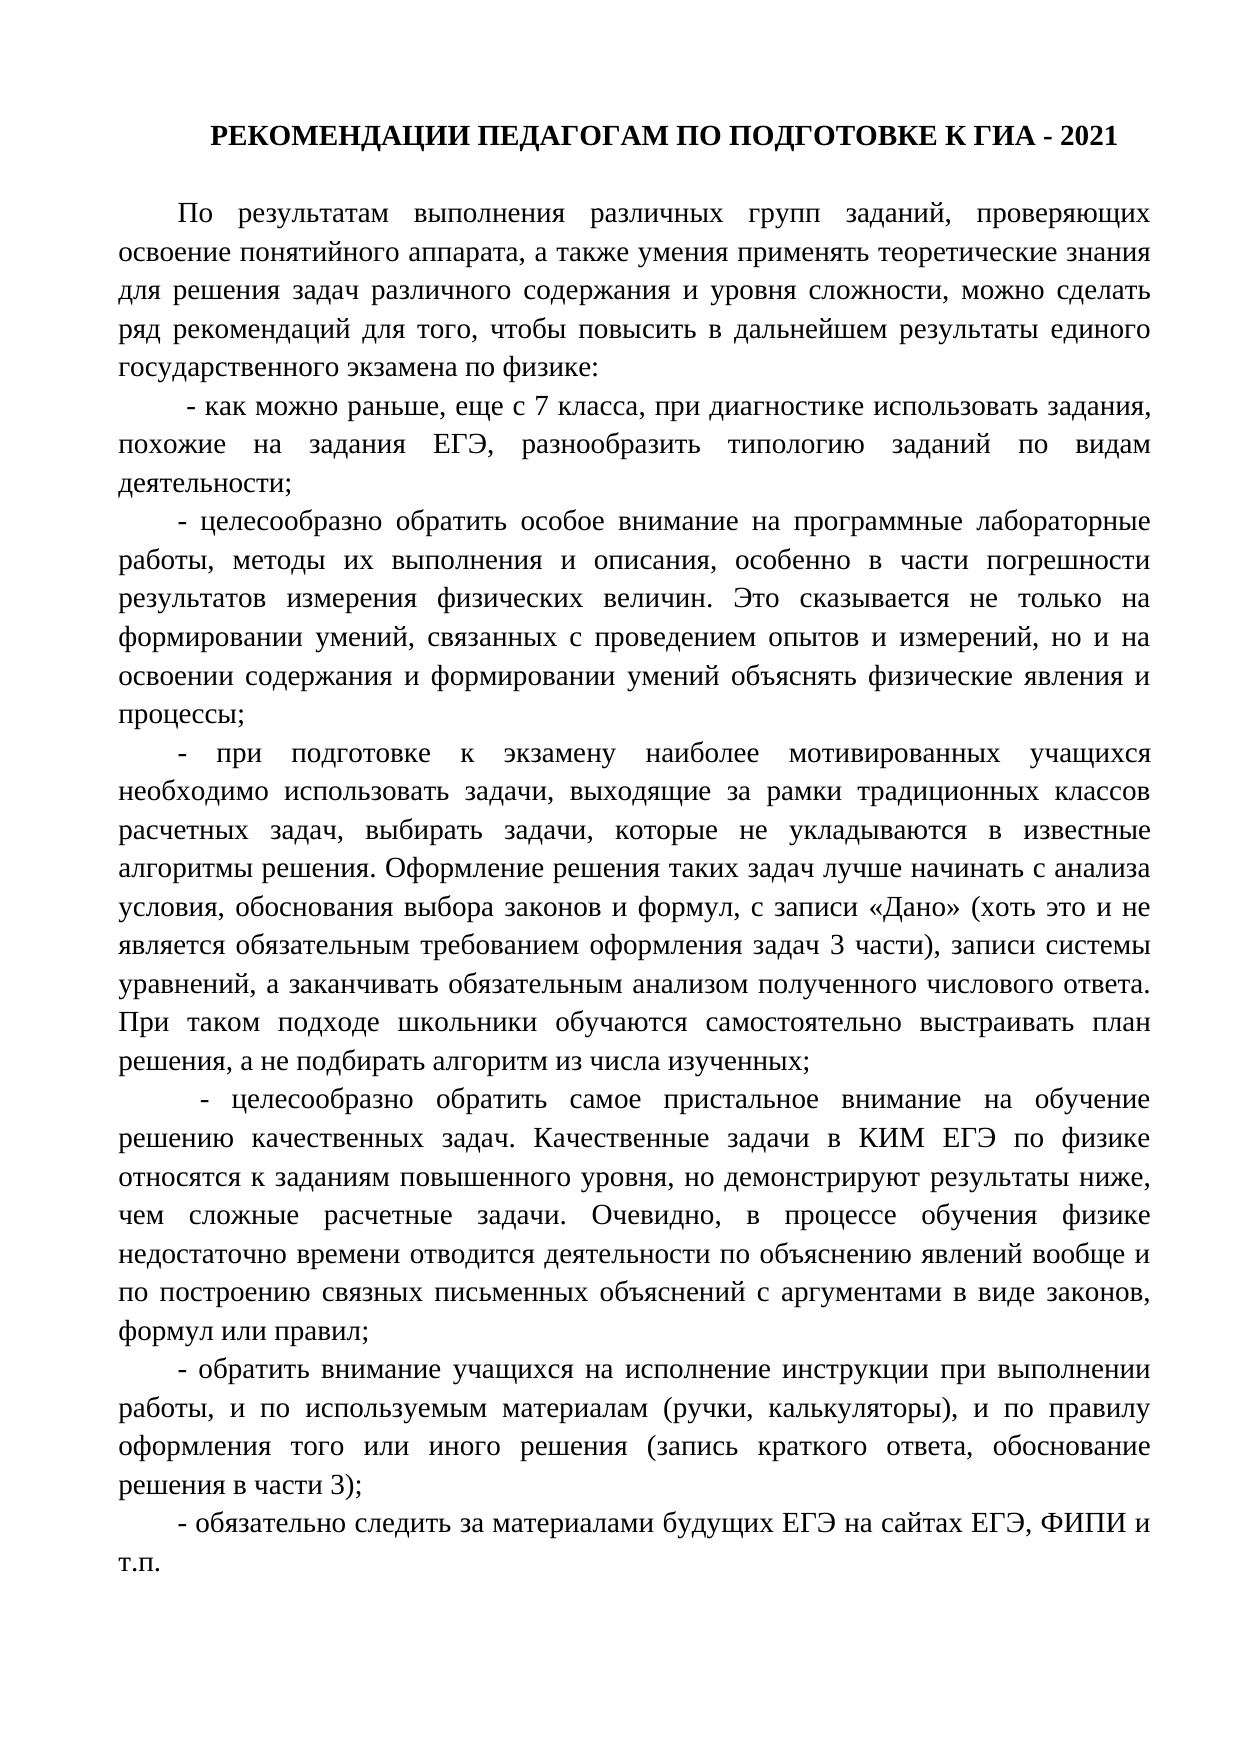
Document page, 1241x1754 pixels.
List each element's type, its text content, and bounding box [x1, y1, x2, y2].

text - как можно раньше, еще с 7 класса, при диагностике использовать задания, похожие на задания ЕГЭ, разнообразить типологию заданий по видам деятельности; [118, 388, 1152, 498]
text - обязательно следить за материалами будущих ЕГЭ на сайтах ЕГЭ, ФИПИ и т.п. [118, 1506, 1152, 1578]
text По результатам выполнения различных групп заданий, проверяющих освоение понятийного аппарата, а также умения применять теоретические знания для решения задач различного содержания и уровня сложности, можно сделать ряд рекомендаций для того, чтобы повысить в дальнейшем результаты единого государственного экзамена по физике: [118, 195, 1152, 383]
text - целесообразно обратить самое пристальное внимание на обучение решению качественных задач. Качественные задачи в КИМ ЕГЭ по физике относятся к заданиям повышенного уровня, но демонстрируют результаты ниже, чем сложные расчетные задачи. Очевидно, в процессе обучения физике недостаточно времени отводится деятельности по объяснению явлений вообще и по построению связных письменных объяснений с аргументами в виде законов, формул или правил; [118, 1082, 1152, 1346]
text - целесообразно обратить особое внимание на программные лабораторные работы, методы их выполнения и описания, особенно в части погрешности результатов измерения физических величин. Это сказывается не только на формировании умений, связанных с проведением опытов и измерений, но и на освоении содержания и формировании умений объяснять физические явления и процессы; [118, 503, 1152, 730]
text - обратить внимание учащихся на исполнение инструкции при выполнении работы, и по используемым материалам (ручки, калькуляторы), и по правилу оформления того или иного решения (запись краткого ответа, обоснование решения в части 3); [118, 1351, 1152, 1501]
text - при подготовке к экзамену наиболее мотивированных учащихся необходимо использовать задачи, выходящие за рамки традиционных классов расчетных задач, выбирать задачи, которые не укладываются в известные алгоритмы решения. Оформление решения таких задач лучше начинать с анализа условия, обоснования выбора законов и формул, с записи «Дано» (хоть это и не является обязательным требованием оформления задач 3 части), записи системы уравнений, а заканчивать обязательным анализом полученного числового ответа. При таком подходе школьники обучаются самостоятельно выстраивать план решения, а не подбирать алгоритм из числа изученных; [118, 735, 1152, 1077]
text РЕКОМЕНДАЦИИ ПЕДАГОГАМ ПО ПОДГОТОВКЕ К ГИА - 2021 [118, 118, 1152, 152]
